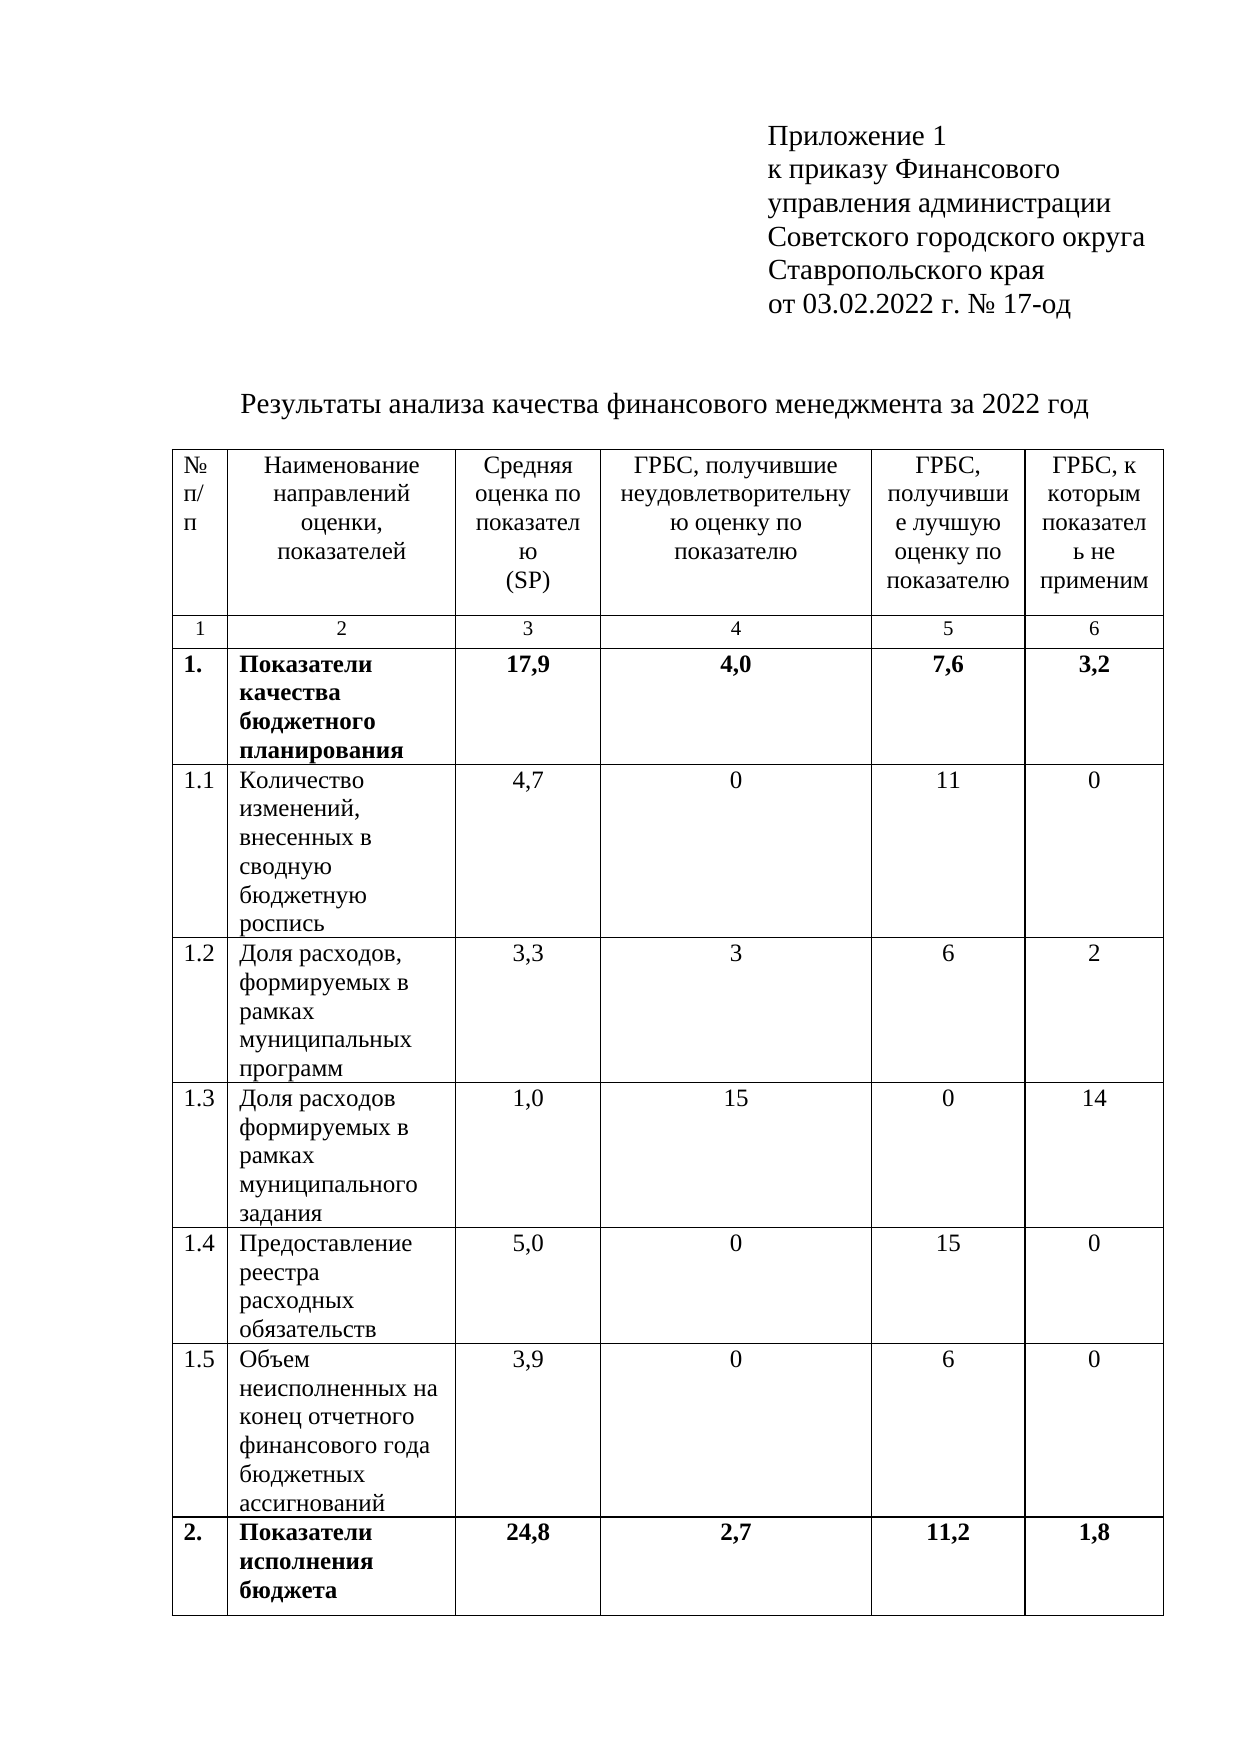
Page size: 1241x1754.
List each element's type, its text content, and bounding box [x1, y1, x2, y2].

table_header № п/п [173, 450, 227, 615]
text Ставропольского края [177, 252, 1152, 286]
table_header ГРБС, к которым показатель не применим [1026, 450, 1163, 615]
table_cell 0 [601, 1344, 871, 1516]
table_cell 0 [1026, 1228, 1163, 1343]
table_cell 2 [1026, 938, 1163, 1082]
table_cell 0 [1026, 1344, 1163, 1516]
table_cell 4,0 [601, 649, 871, 764]
table_cell 15 [601, 1083, 871, 1227]
table_cell 0 [601, 765, 871, 937]
text Результаты анализа качества финансового менеджмента за 2022 год [177, 386, 1152, 420]
table_cell 11,2 [872, 1518, 1024, 1615]
table_cell 3,3 [456, 938, 600, 1082]
table_cell 1. [173, 649, 227, 764]
table_cell 17,9 [456, 649, 600, 764]
table_cell 5 [872, 616, 1024, 648]
table_cell 0 [1026, 765, 1163, 937]
table_cell 1.1 [173, 765, 227, 937]
table_cell 5,0 [456, 1228, 600, 1343]
table_cell 1 [173, 616, 227, 648]
table_cell 14 [1026, 1083, 1163, 1227]
table_cell 3,2 [1026, 649, 1163, 764]
table_cell Доля расходов формируемых в рамках муниципального задания [228, 1083, 455, 1227]
table_cell 3,9 [456, 1344, 600, 1516]
table_cell 2,7 [601, 1518, 871, 1615]
table_cell 6 [1026, 616, 1163, 648]
table_cell 1.4 [173, 1228, 227, 1343]
table_header Наименование направлений оценки, показателей [228, 450, 455, 615]
table_cell 2 [228, 616, 455, 648]
table_cell 0 [601, 1228, 871, 1343]
table_cell Предоставление реестра расходных обязательств [228, 1228, 455, 1343]
table_header ГРБС, получившие неудовлетворительную оценку по показателю [601, 450, 871, 615]
table_cell 3 [601, 938, 871, 1082]
table_cell Показатели исполнения бюджета [228, 1518, 455, 1615]
table_header Средняя оценка по показателю (SP) [456, 450, 600, 615]
table_cell Показатели качества бюджетного планирования [228, 649, 455, 764]
table_cell 15 [872, 1228, 1024, 1343]
table_cell 1,8 [1026, 1518, 1163, 1615]
table_cell 1.3 [173, 1083, 227, 1227]
table_cell 7,6 [872, 649, 1024, 764]
table_cell 3 [456, 616, 600, 648]
table_cell Доля расходов, формируемых в рамках муниципальных программ [228, 938, 455, 1082]
table_header ГРБС, получившие лучшую оценку по показателю [872, 450, 1024, 615]
table_cell 6 [872, 938, 1024, 1082]
table_cell 6 [872, 1344, 1024, 1516]
table_cell 4 [601, 616, 871, 648]
table_cell 24,8 [456, 1518, 600, 1615]
table_cell 1.5 [173, 1344, 227, 1516]
table_cell 4,7 [456, 765, 600, 937]
text от 03.02.2022 г. № 17-од [177, 286, 1152, 319]
table_cell 0 [872, 1083, 1024, 1227]
table_cell 1.2 [173, 938, 227, 1082]
table_cell 2. [173, 1518, 227, 1615]
table_cell 1,0 [456, 1083, 600, 1227]
table_cell Объем неисполненных на конец отчетного финансового года бюджетных ассигнований [228, 1344, 455, 1516]
table_cell Количество изменений, внесенных в сводную бюджетную роспись [228, 765, 455, 937]
text Приложение 1 к приказу Финансового управления администрации Советского городского округа [767, 118, 1152, 252]
table_cell 11 [872, 765, 1024, 937]
